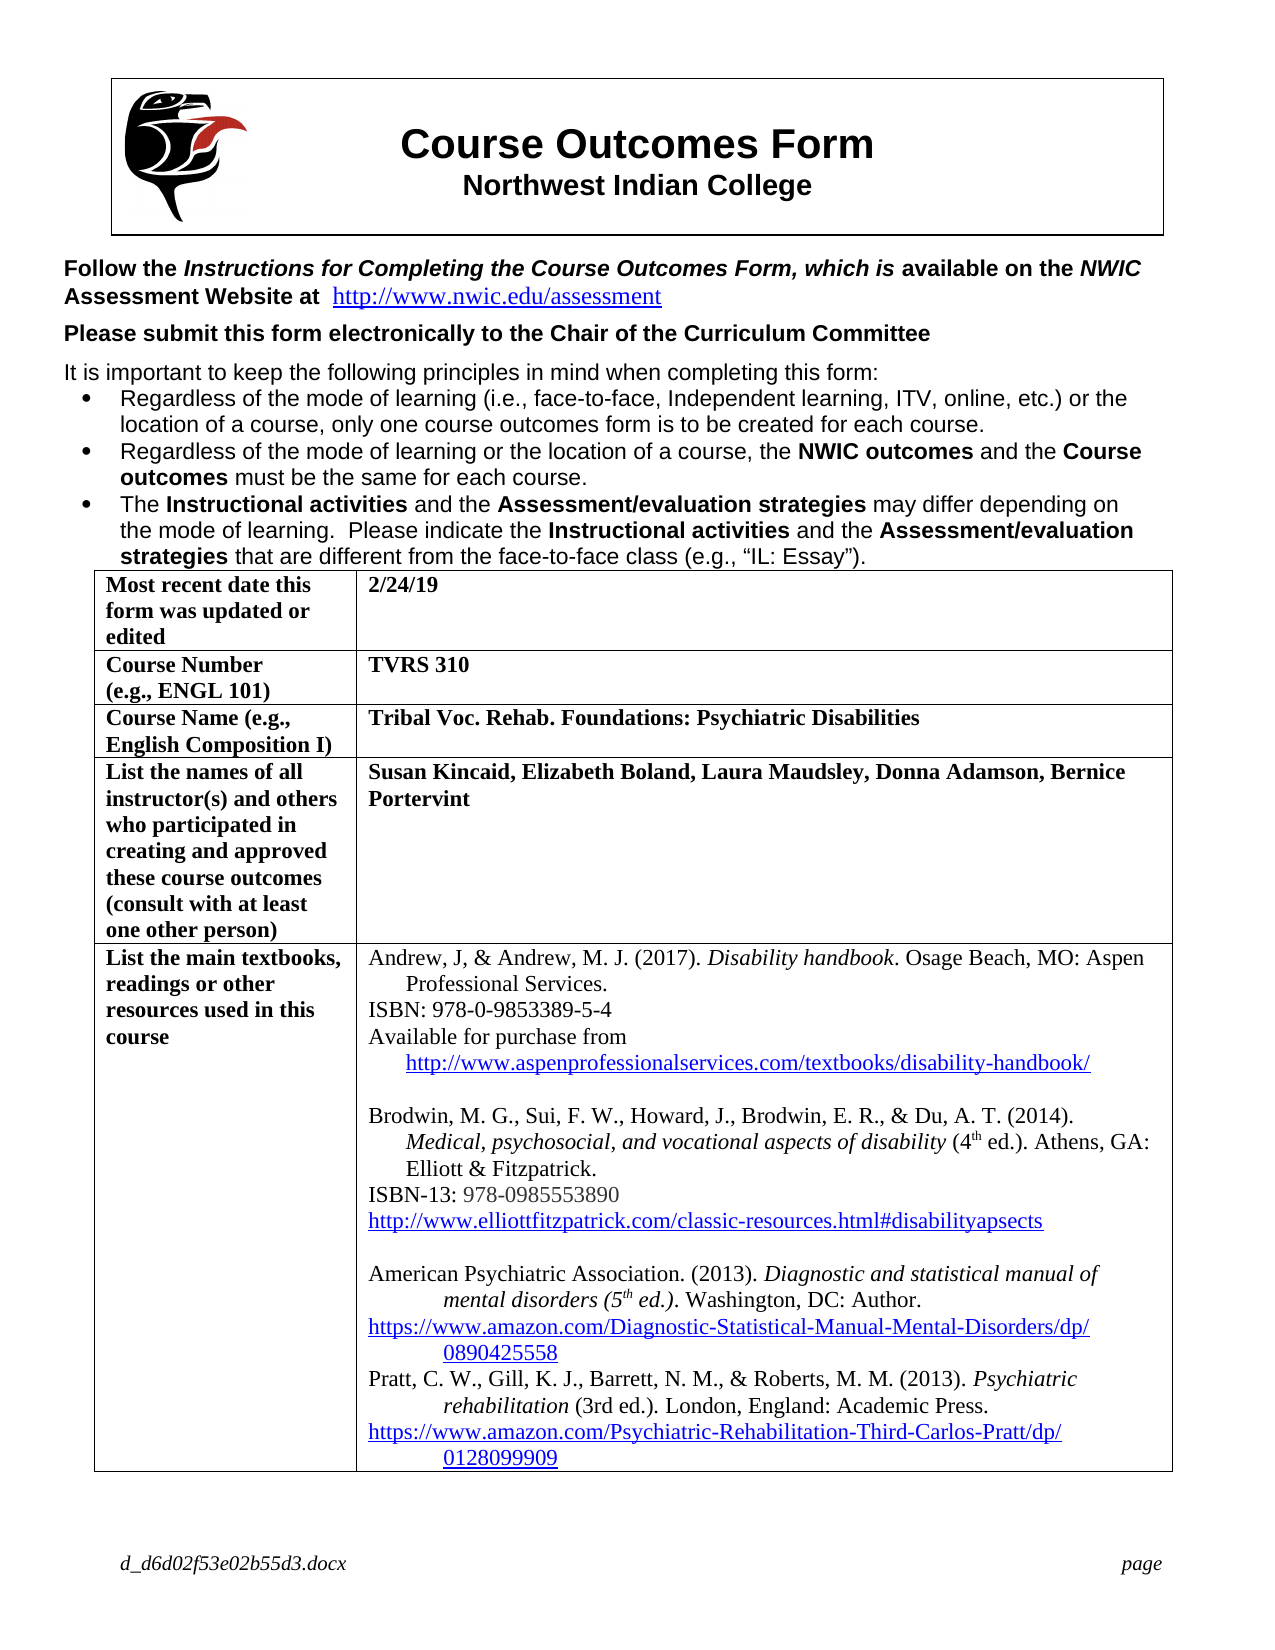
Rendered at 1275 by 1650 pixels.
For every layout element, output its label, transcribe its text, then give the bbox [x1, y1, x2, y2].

table_cell List the names of all instructor(s) and others who participated in creating and approved these course outcomes (consult with at least one other person) [95, 758, 356, 943]
subtitle Course Outcomes Form [120, 120, 1155, 164]
table_cell List the main textbooks, readings or other resources used in this course [95, 944, 356, 1471]
table_cell Course Name (e.g., English Composition I) [95, 705, 356, 757]
text Please submit this form electronically to the Chair of the Curriculum Committee [64, 320, 1155, 346]
table_cell Course Number (e.g., ENGL 101) [95, 651, 356, 703]
list Regardless of the mode of learning (i.e., face-to-face, Independent learning, ITV, online, etc.) or the location of a course, only one course outcomes form is to be created for each course. [82, 385, 1155, 438]
text Follow the Instructions for Completing the Course Outcomes Form, which is available on the NWIC Assessment Website at http://www.nwic.edu/assessment [64, 255, 1230, 310]
table_cell Susan Kincaid, Elizabeth Boland, Laura Maudsley, Donna Adamson, Bernice Portervint [357, 758, 1172, 943]
list The Instructional activities and the Assessment/evaluation strategies may differ depending on the mode of learning. Please indicate the Instructional activities and the Assessment/evaluation strategies that are different from the face-to-face class (e.g., “IL: Essay”). [82, 491, 1155, 569]
table_cell TVRS 310 [357, 651, 1172, 703]
text It is important to keep the following principles in mind when completing this form: [64, 359, 1155, 385]
table_cell Tribal Voc. Rehab. Foundations: Psychiatric Disabilities [357, 705, 1172, 757]
table_header Most recent date this form was updated or edited [95, 571, 356, 650]
table_header 2/24/19 [357, 571, 1172, 650]
list Regardless of the mode of learning or the location of a course, the NWIC outcomes and the Course outcomes must be the same for each course. [82, 438, 1155, 491]
table_cell Andrew, J, & Andrew, M. J. (2017). Disability handbook. Osage Beach, MO: Aspen Professional Services. ISBN: 978-0-9853389-5-4 Available for purchase from http://www.aspenprofessionalservices.com/textbooks/disability-handbook/ Brodwin, M. G., Sui, F. W., Howard, J., Brodwin, E. R., & Du, A. T. (2014). Medical, psychosocial, and vocational aspects of disability (4th ed.). Athens, GA: Elliott & Fitzpatrick. ISBN-13: 978-0985553890 http://www.elliottfitzpatrick.com/classic-resources.html#disabilityapsects American Psychiatric Association. (2013). Diagnostic and statistical manual of mental disorders (5th ed.). Washington, DC: Author. https://www.amazon.com/Diagnostic-Statistical-Manual-Mental-Disorders/dp/0890425558 Pratt, C. W., Gill, K. J., Barrett, N. M., & Roberts, M. M. (2013). Psychiatric rehabilitation (3rd ed.). London, England: Academic Press. https://www.amazon.com/Psychiatric-Rehabilitation-Third-Carlos-Pratt/dp/0128099909 [357, 944, 1172, 1471]
subtitle Northwest Indian College [112, 164, 1163, 234]
